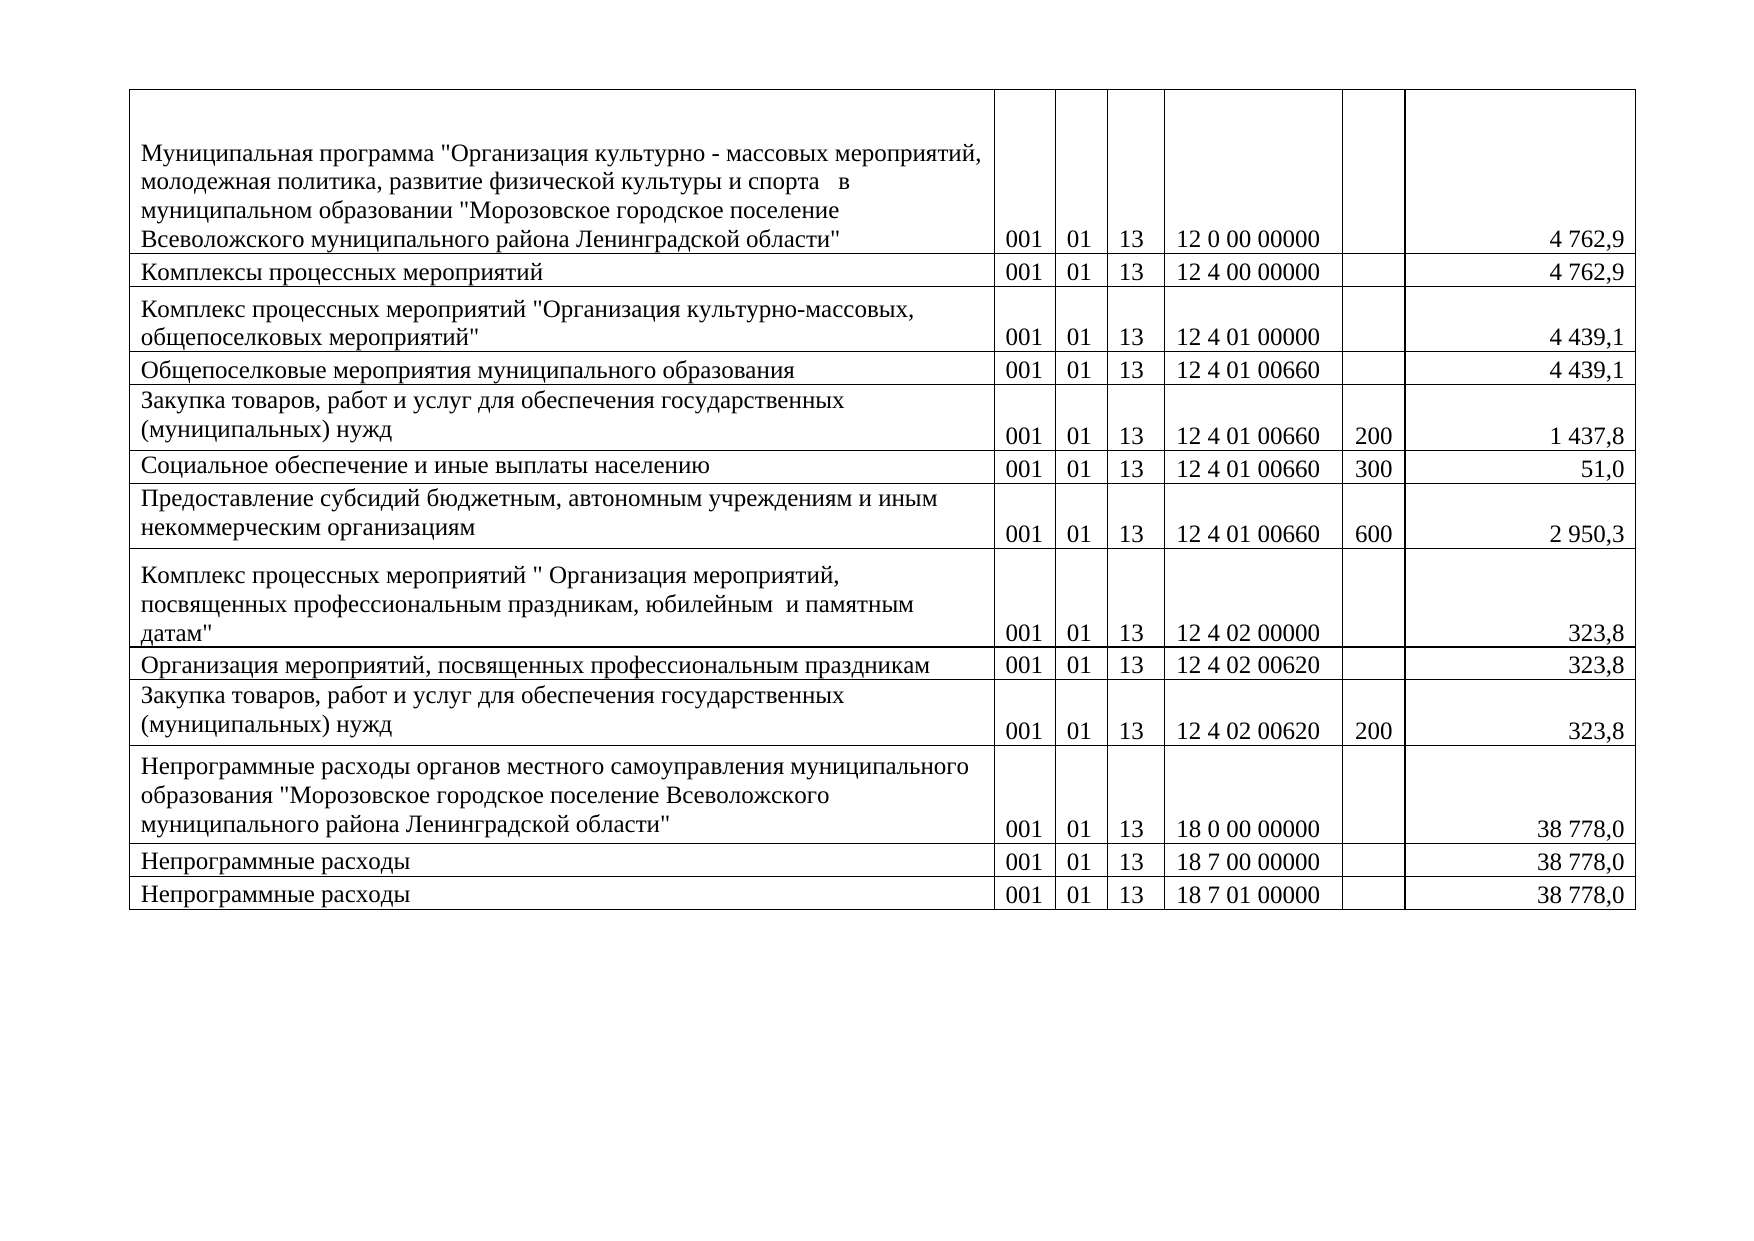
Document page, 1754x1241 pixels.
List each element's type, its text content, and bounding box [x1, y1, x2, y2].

table_cell 1 437,8 [1406, 385, 1635, 449]
table_cell Закупка товаров, работ и услуг для обеспечения государственных (муниципальных) нужд [130, 385, 994, 449]
table_cell 001 [995, 844, 1055, 876]
table_cell 12 4 01 00000 [1165, 287, 1342, 351]
table_cell 600 [1343, 484, 1404, 548]
table_cell 4 439,1 [1406, 352, 1635, 384]
table_cell 13 [1108, 90, 1164, 253]
table_cell 01 [1056, 877, 1107, 909]
table_cell 18 7 01 00000 [1165, 877, 1342, 909]
table_cell Комплексы процессных мероприятий [130, 254, 994, 286]
table_cell 001 [995, 549, 1055, 646]
table_cell 18 0 00 00000 [1165, 746, 1342, 843]
table_cell 12 4 02 00620 [1165, 648, 1342, 679]
table_cell 13 [1108, 254, 1164, 286]
table_cell [1343, 844, 1404, 876]
table_cell [1343, 90, 1404, 253]
table_cell Комплекс процессных мероприятий " Организация мероприятий, посвященных профессиональным праздникам, юбилейным и памятным датам" [130, 549, 994, 646]
table_cell Муниципальная программа "Организация культурно - массовых мероприятий, молодежная политика, развитие физической культуры и спорта в муниципальном образовании "Морозовское городское поселение Всеволожского муниципального района Ленинградской области" [130, 90, 994, 253]
table_cell 12 4 02 00000 [1165, 549, 1342, 646]
table_cell 12 4 00 00000 [1165, 254, 1342, 286]
table_cell [1343, 877, 1404, 909]
table_cell Общепоселковые мероприятия муниципального образования [130, 352, 994, 384]
table_cell 01 [1056, 746, 1107, 843]
table_cell 13 [1108, 877, 1164, 909]
table_cell Организация мероприятий, посвященных профессиональным праздникам [130, 648, 994, 679]
table_cell 18 7 00 00000 [1165, 844, 1342, 876]
table_cell [1343, 352, 1404, 384]
table_cell 13 [1108, 844, 1164, 876]
table_cell 12 4 01 00660 [1165, 484, 1342, 548]
table_cell 01 [1056, 484, 1107, 548]
table_cell Предоставление субсидий бюджетным, автономным учреждениям и иным некоммерческим организациям [130, 484, 994, 548]
table_cell 001 [995, 352, 1055, 384]
table_cell 51,0 [1406, 451, 1635, 482]
table_cell 12 4 01 00660 [1165, 352, 1342, 384]
table_cell 01 [1056, 451, 1107, 482]
table_cell Социальное обеспечение и иные выплаты населению [130, 451, 994, 482]
table_cell 01 [1056, 385, 1107, 449]
table_cell [1343, 549, 1404, 646]
table_cell Закупка товаров, работ и услуг для обеспечения государственных (муниципальных) нужд [130, 680, 994, 745]
table_cell 01 [1056, 254, 1107, 286]
table_cell 01 [1056, 352, 1107, 384]
table_cell 300 [1343, 451, 1404, 482]
table_cell 13 [1108, 385, 1164, 449]
table_cell 323,8 [1406, 549, 1635, 646]
table_cell 13 [1108, 451, 1164, 482]
table_cell 12 0 00 00000 [1165, 90, 1342, 253]
table_cell [1343, 254, 1404, 286]
table_cell 01 [1056, 844, 1107, 876]
table_cell 2 950,3 [1406, 484, 1635, 548]
table_cell 001 [995, 484, 1055, 548]
table_cell 13 [1108, 648, 1164, 679]
table_cell 01 [1056, 287, 1107, 351]
table_cell 4 439,1 [1406, 287, 1635, 351]
table_cell Комплекс процессных мероприятий "Организация культурно-массовых, общепоселковых мероприятий" [130, 287, 994, 351]
table_cell 001 [995, 287, 1055, 351]
table_cell 38 778,0 [1406, 877, 1635, 909]
table_cell 001 [995, 877, 1055, 909]
table_cell 001 [995, 746, 1055, 843]
table_cell [1343, 746, 1404, 843]
table_cell 01 [1056, 549, 1107, 646]
table_cell 38 778,0 [1406, 844, 1635, 876]
table_cell 001 [995, 385, 1055, 449]
table_cell [1343, 287, 1404, 351]
table_cell Непрограммные расходы [130, 844, 994, 876]
table_cell 001 [995, 451, 1055, 482]
table_cell Непрограммные расходы [130, 877, 994, 909]
table_cell 200 [1343, 385, 1404, 449]
table_cell 38 778,0 [1406, 746, 1635, 843]
table_cell 4 762,9 [1406, 90, 1635, 253]
table_cell 12 4 01 00660 [1165, 385, 1342, 449]
table_cell 001 [995, 90, 1055, 253]
table_cell 200 [1343, 680, 1404, 745]
table_cell 01 [1056, 648, 1107, 679]
table_cell [1343, 648, 1404, 679]
table_cell 13 [1108, 287, 1164, 351]
table_cell 13 [1108, 549, 1164, 646]
table_cell 001 [995, 680, 1055, 745]
table_cell 13 [1108, 484, 1164, 548]
table_cell 323,8 [1406, 648, 1635, 679]
table_cell 001 [995, 254, 1055, 286]
table_cell 13 [1108, 746, 1164, 843]
table_cell 13 [1108, 352, 1164, 384]
table_cell 323,8 [1406, 680, 1635, 745]
table_cell 4 762,9 [1406, 254, 1635, 286]
table_cell 13 [1108, 680, 1164, 745]
table_cell 01 [1056, 680, 1107, 745]
table_cell 12 4 01 00660 [1165, 451, 1342, 482]
table_cell Непрограммные расходы органов местного самоуправления муниципального образования "Морозовское городское поселение Всеволожского муниципального района Ленинградской области" [130, 746, 994, 843]
table_cell 001 [995, 648, 1055, 679]
table_cell 01 [1056, 90, 1107, 253]
table_cell 12 4 02 00620 [1165, 680, 1342, 745]
